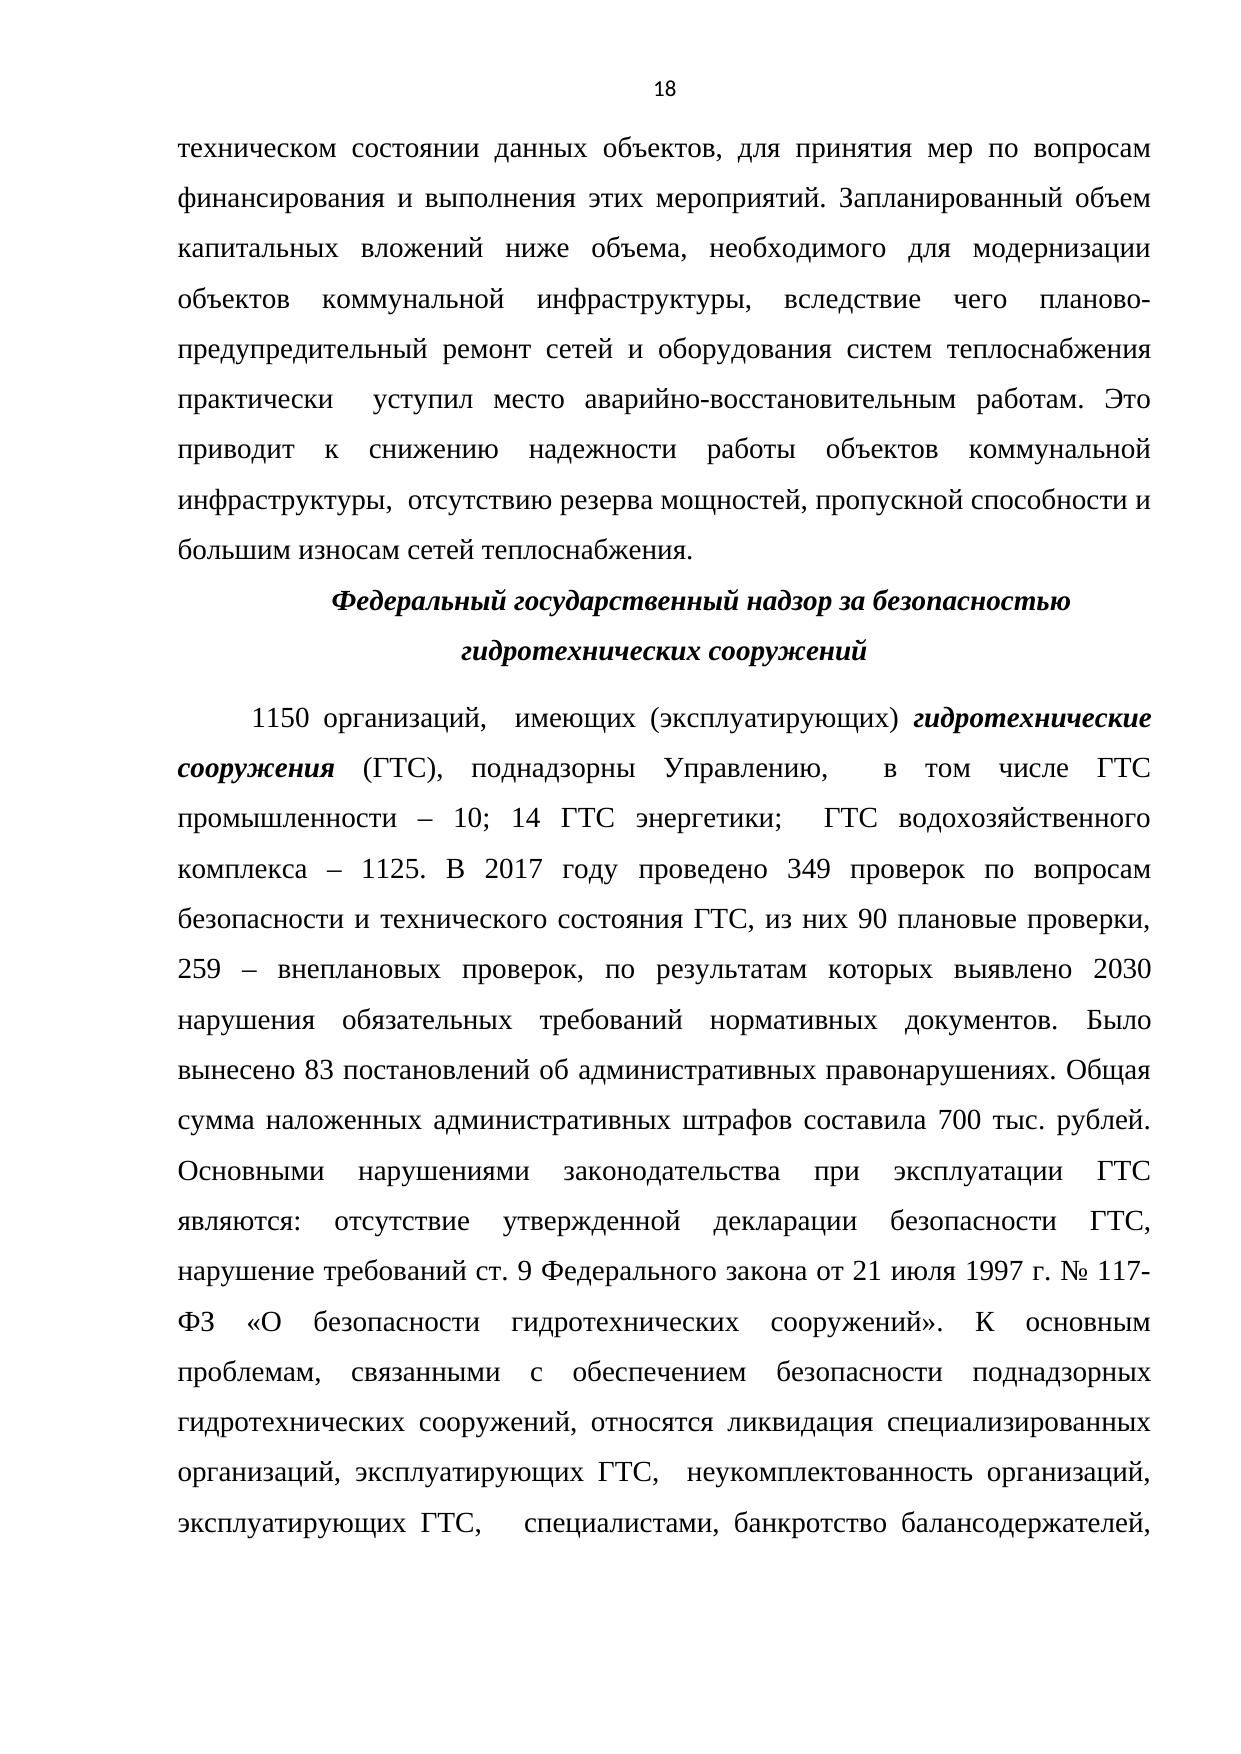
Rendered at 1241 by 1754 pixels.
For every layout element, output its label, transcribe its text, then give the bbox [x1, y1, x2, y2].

text Федеральный государственный надзор за безопасностью гидротехнических сооружений [177, 583, 1152, 666]
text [177, 130, 1152, 566]
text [177, 700, 1152, 1538]
